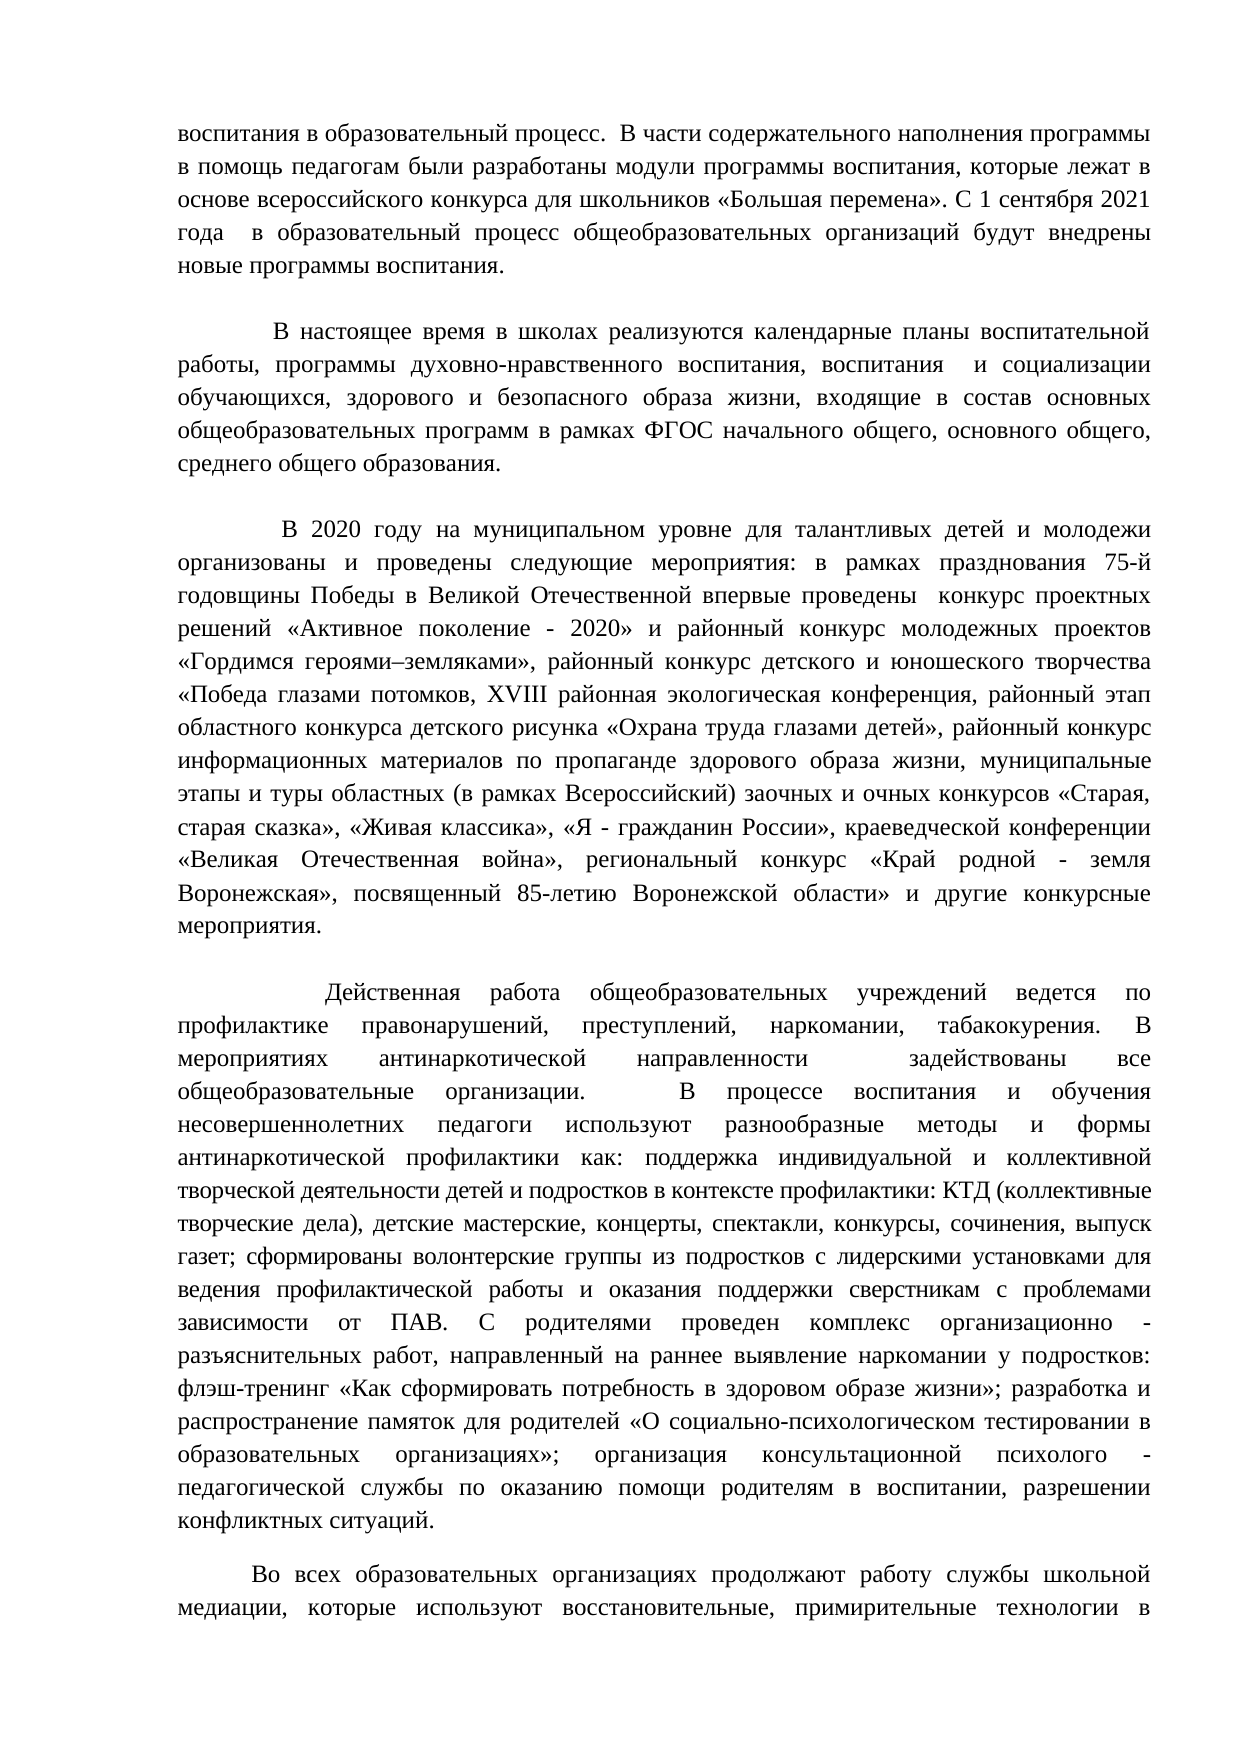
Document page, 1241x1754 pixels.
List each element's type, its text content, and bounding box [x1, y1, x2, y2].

text В настоящее время в школах реализуются календарные планы воспитательной работы, программы духовно-нравственного воспитания, воспитания и социализации обучающихся, здорового и безопасного образа жизни, входящие в состав основных общеобразовательных программ в рамках ФГОС начального общего, основного общего, среднего общего образования. [177, 316, 1152, 477]
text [177, 118, 1152, 279]
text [177, 1559, 1152, 1621]
text Действенная работа общеобразовательных учреждений ведется по профилактике правонарушений, преступлений, наркомании, табакокурения. В мероприятиях антинаркотической направленности задействованы все общеобразовательные организации. В процессе воспитания и обучения несовершеннолетних педагоги используют разнообразные методы и формы антинаркотической профилактики как: поддержка индивидуальной и коллективной творческой деятельности детей и подростков в контексте профилактики: КТД (коллективные творческие дела), детские мастерские, концерты, спектакли, конкурсы, сочинения, выпуск газет; сформированы волонтерские группы из подростков с лидерскими установками для ведения профилактической работы и оказания поддержки сверстникам с проблемами зависимости от ПАВ. С родителями проведен комплекс организационно - разъяснительных работ, направленный на раннее выявление наркомании у подростков: флэш-тренинг «Как сформировать потребность в здоровом образе жизни»; разработка и распространение памяток для родителей «О социально-психологическом тестировании в образовательных организациях»; организация консультационной психолого - педагогической службы по оказанию помощи родителям в воспитании, разрешении конфликтных ситуаций. [177, 977, 1152, 1534]
text В 2020 году на муниципальном уровне для талантливых детей и молодежи организованы и проведены следующие мероприятия: в рамках празднования 75-й годовщины Победы в Великой Отечественной впервые проведены конкурс проектных решений «Активное поколение - 2020» и районный конкурс молодежных проектов «Гордимся героями–земляками», районный конкурс детского и юношеского творчества «Победа глазами потомков, XVIII районная экологическая конференция, районный этап областного конкурса детского рисунка «Охрана труда глазами детей», районный конкурс информационных материалов по пропаганде здорового образа жизни, муниципальные этапы и туры областных (в рамках Всероссийский) заочных и очных конкурсов «Старая, старая сказка», «Живая классика», «Я - гражданин России», краеведческой конференции «Великая Отечественная война», региональный конкурс «Край родной - земля Воронежская», посвященный 85-летию Воронежской области» и другие конкурсные мероприятия. [177, 514, 1152, 939]
